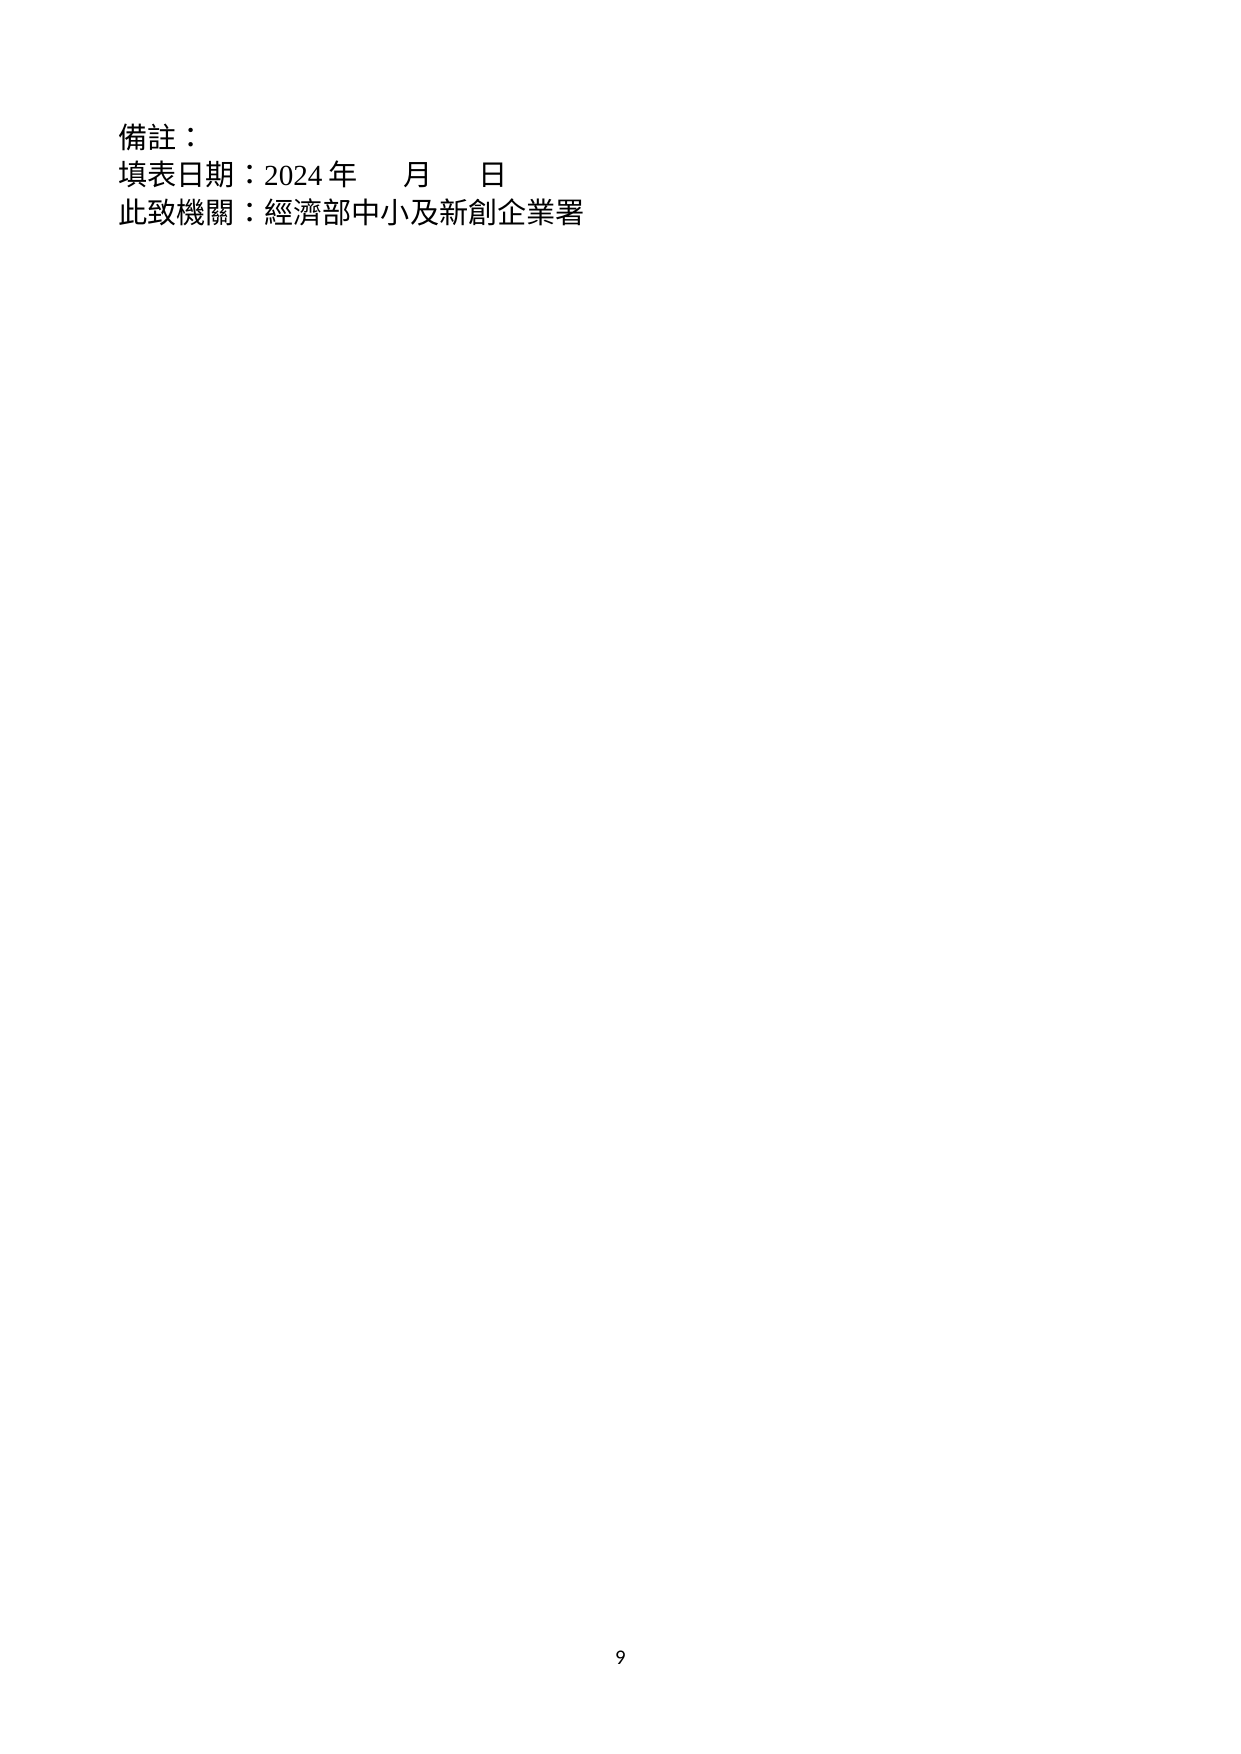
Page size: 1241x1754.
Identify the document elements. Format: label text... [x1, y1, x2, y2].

text 填表日期：2024年 月 日 [118, 156, 1122, 193]
text 此致機關：經濟部中小及新創企業署 [118, 193, 1122, 231]
text 備註： [118, 118, 1122, 156]
